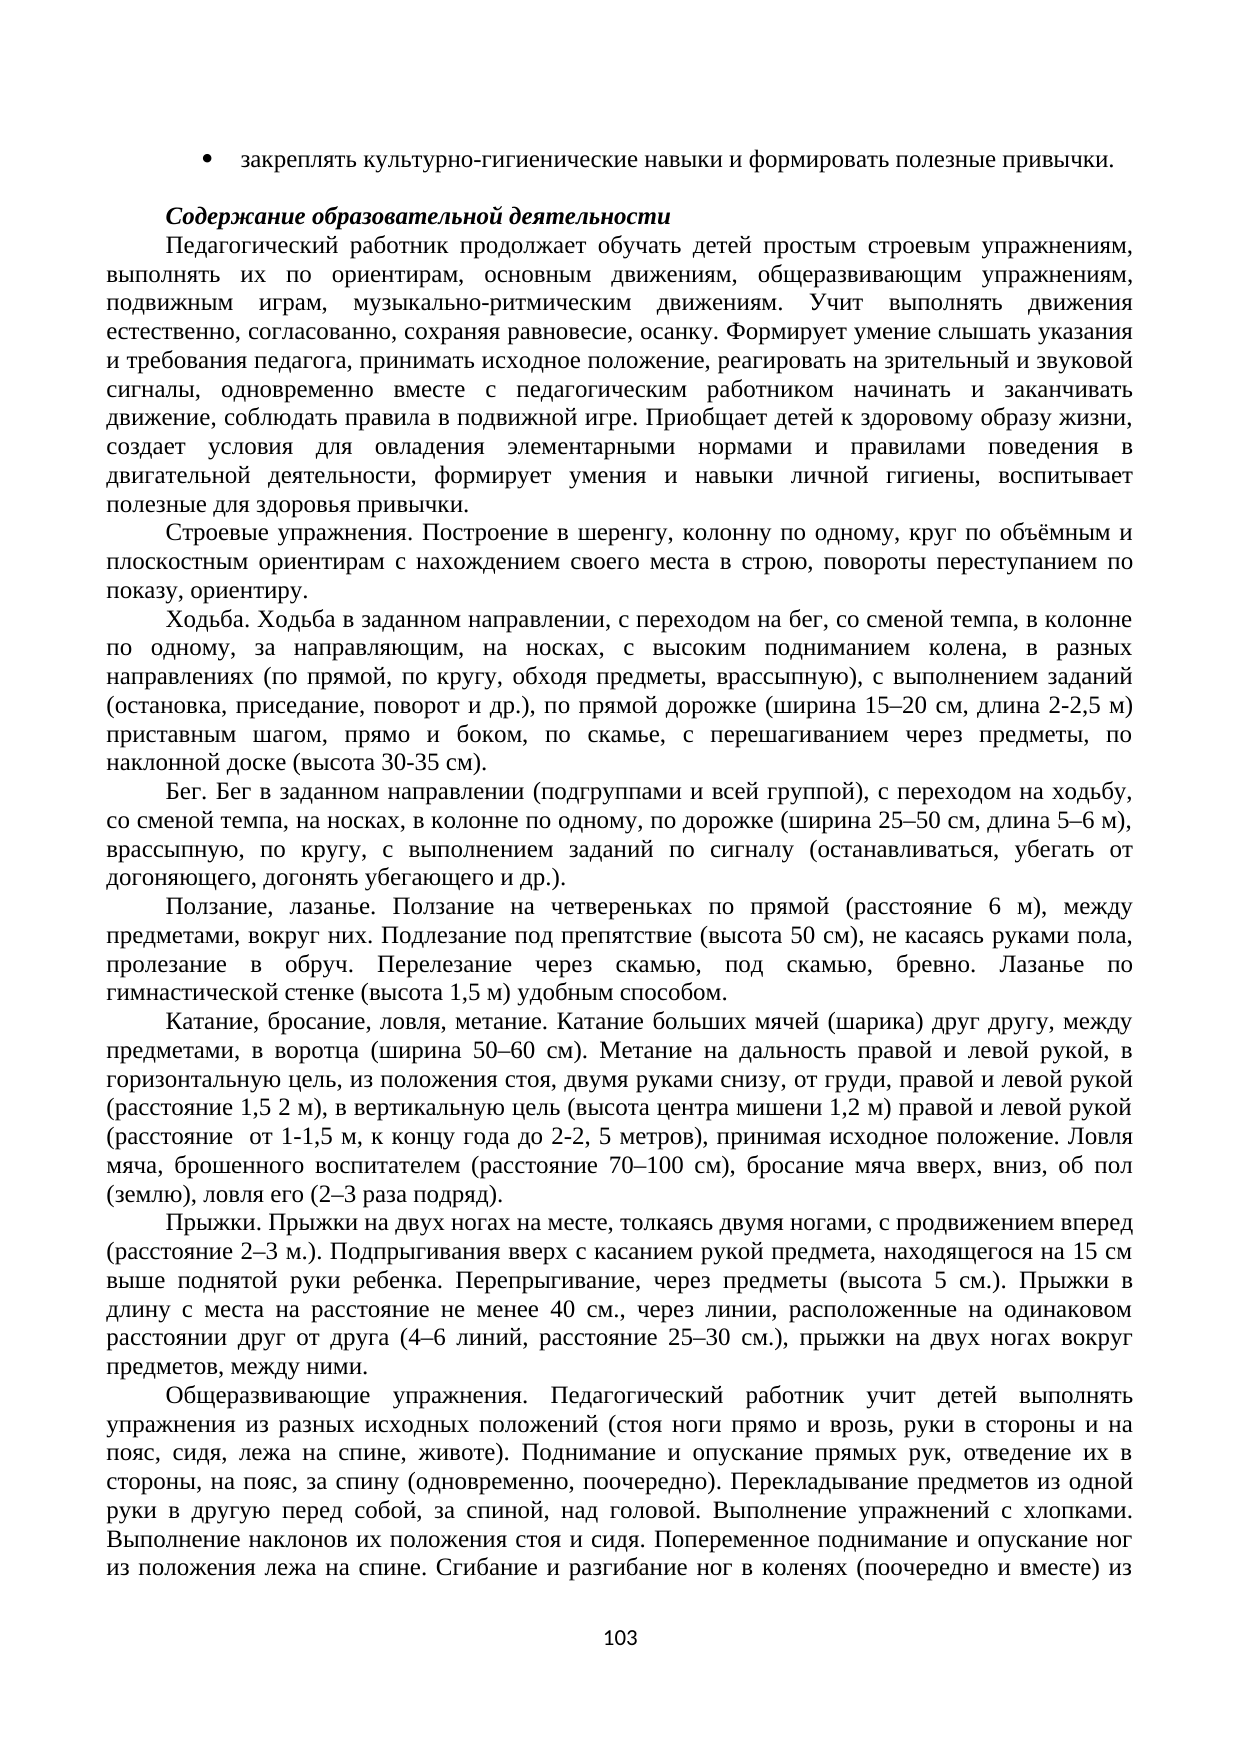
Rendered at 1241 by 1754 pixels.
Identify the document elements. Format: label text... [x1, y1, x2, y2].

text Строевые упражнения. Построение в шеренгу, колонну по одному, круг по объёмным и плоскостным ориентирам с нахождением своего места в строю, повороты переступанием по показу, ориентиру. [106, 517, 1134, 604]
text Содержание образовательной деятельности [106, 201, 1134, 230]
text Бег. Бег в заданном направлении (подгруппами и всей группой), с переходом на ходьбу, со сменой темпа, на носках, в колонне по одному, по дорожке (ширина 25–50 см, длина 5–6 м), врассыпную, по кругу, с выполнением заданий по сигналу (останавливаться, убегать от догоняющего, догонять убегающего и др.). [106, 776, 1134, 891]
text Ходьба. Ходьба в заданном направлении, с переходом на бег, со сменой темпа, в колонне по одному, за направляющим, на носках, с высоким подниманием колена, в разных направлениях (по прямой, по кругу, обходя предметы, врассыпную), с выполнением заданий (остановка, приседание, поворот и др.), по прямой дорожке (ширина 15–20 см, длина 2-2,5 м) приставным шагом, прямо и боком, по скамье, с перешагиванием через предметы, по наклонной доске (высота 30-35 см). [106, 604, 1134, 776]
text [106, 1380, 1134, 1581]
text Ползание, лазанье. Ползание на четвереньках по прямой (расстояние 6 м), между предметами, вокруг них. Подлезание под препятствие (высота 50 см), не касаясь руками пола, пролезание в обруч. Перелезание через скамью, под скамью, бревно. Лазанье по гимнастической стенке (высота 1,5 м) удобным способом. [106, 891, 1134, 1006]
text Педагогический работник продолжает обучать детей простым строевым упражнениям, выполнять их по ориентирам, основным движениям, общеразвивающим упражнениям, подвижным играм, музыкально-ритмическим движениям. Учит выполнять движения естественно, согласованно, сохраняя равновесие, осанку. Формирует умение слышать указания и требования педагога, принимать исходное положение, реагировать на зрительный и звуковой сигналы, одновременно вместе с педагогическим работником начинать и заканчивать движение, соблюдать правила в подвижной игре. Приобщает детей к здоровому образу жизни, создает условия для овладения элементарными нормами и правилами поведения в двигательной деятельности, формирует умения и навыки личной гигиены, воспитывает полезные для здоровья привычки. [106, 230, 1134, 517]
list закреплять культурно-гигиенические навыки и формировать полезные привычки. [203, 144, 1134, 172]
text Прыжки. Прыжки на двух ногах на месте, толкаясь двумя ногами, с продвижением вперед (расстояние 2–3 м.). Подпрыгивания вверх с касанием рукой предмета, находящегося на 15 см выше поднятой руки ребенка. Перепрыгивание, через предметы (высота 5 см.). Прыжки в длину с места на расстояние не менее 40 см., через линии, расположенные на одинаковом расстоянии друг от друга (4–6 линий, расстояние 25–30 см.), прыжки на двух ногах вокруг предметов, между ними. [106, 1207, 1134, 1380]
text Катание, бросание, ловля, метание. Катание больших мячей (шарика) друг другу, между предметами, в воротца (ширина 50–60 см). Метание на дальность правой и левой рукой, в горизонтальную цель, из положения стоя, двумя руками снизу, от груди, правой и левой рукой (расстояние 1,5 2 м), в вертикальную цель (высота центра мишени 1,2 м) правой и левой рукой (расстояние от 1-1,5 м, к концу года до 2-2, 5 метров), принимая исходное положение. Ловля мяча, брошенного воспитателем (расстояние 70–100 см), бросание мяча вверх, вниз, об пол (землю), ловля его (2–3 раза подряд). [106, 1006, 1134, 1207]
